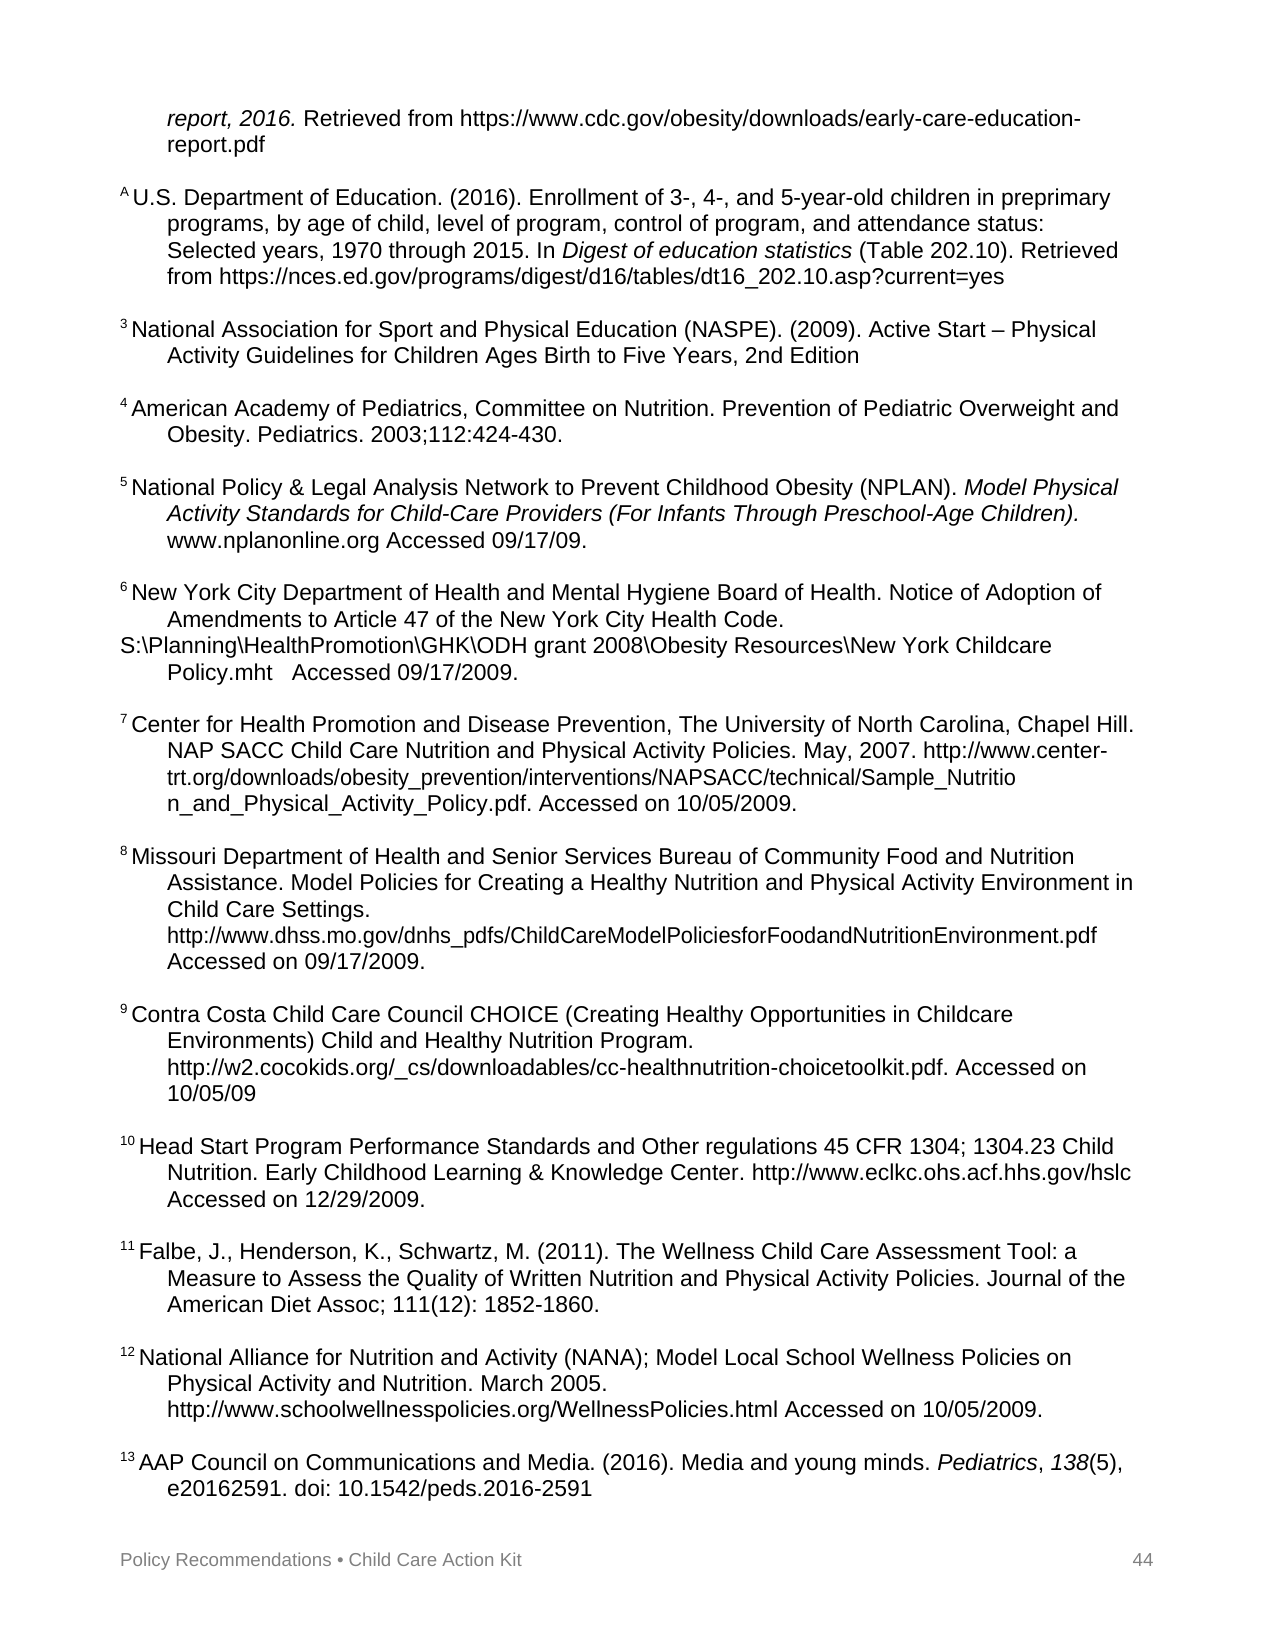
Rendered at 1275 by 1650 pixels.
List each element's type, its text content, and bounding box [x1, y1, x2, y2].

text 10 Head Start Program Performance Standards and Other regulations 45 CFR 1304; 1304.23 Child Nutrition. Early Childhood Learning & Knowledge Center. http://www.eclkc.ohs.acf.hhs.gov/hslc Accessed on 12/29/2009. [120, 1133, 1147, 1212]
text S:\Planning\HealthPromotion\GHK\ODH grant 2008\Obesity Resources\New York Childcare Policy.mht Accessed 09/17/2009. [120, 632, 1155, 685]
text 7 Center for Health Promotion and Disease Prevention, The University of North Carolina, Chapel Hill. NAP SACC Child Care Nutrition and Physical Activity Policies. May, 2007. http://www.center- trt.org/downloads/obesity_prevention/interventions/NAPSACC/technical/Sample_Nutritio n_and_Physical_Activity_Policy.pdf. Accessed on 10/05/2009. [120, 711, 1155, 817]
text 12 National Alliance for Nutrition and Activity (NANA); Model Local School Wellness Policies on Physical Activity and Nutrition. March 2005. http://www.schoolwellnesspolicies.org/WellnessPolicies.html Accessed on 10/05/2009. [120, 1344, 1155, 1423]
text 4 American Academy of Pediatrics, Committee on Nutrition. Prevention of Pediatric Overweight and Obesity. Pediatrics. 2003;112:424-430. [120, 395, 1155, 448]
text 8 Missouri Department of Health and Senior Services Bureau of Community Food and Nutrition Assistance. Model Policies for Creating a Healthy Nutrition and Physical Activity Environment in Child Care Settings. http://www.dhss.mo.gov/dnhs_pdfs/ChildCareModelPoliciesforFoodandNutritionEnvironment.pdf Accessed on 09/17/2009. [120, 843, 1155, 975]
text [120, 105, 1137, 158]
text 5 National Policy & Legal Analysis Network to Prevent Childhood Obesity (NPLAN). Model Physical Activity Standards for Child-Care Providers (For Infants Through Preschool-Age Children). www.nplanonline.org Accessed 09/17/09. [120, 474, 1137, 553]
text A U.S. Department of Education. (2016). Enrollment of 3-, 4-, and 5-year-old children in preprimary programs, by age of child, level of program, control of program, and attendance status: Selected years, 1970 through 2015. In Digest of education statistics (Table 202.10). Retrieved from https://nces.ed.gov/programs/digest/d16/tables/dt16_202.10.asp?current=yes [120, 184, 1137, 289]
text 11 Falbe, J., Henderson, K., Schwartz, M. (2011). The Wellness Child Care Assessment Tool: a Measure to Assess the Quality of Written Nutrition and Physical Activity Policies. Journal of the American Diet Assoc; 111(12): 1852-1860. [120, 1238, 1147, 1317]
text 3 National Association for Sport and Physical Education (NASPE). (2009). Active Start – Physical Activity Guidelines for Children Ages Birth to Five Years, 2nd Edition [120, 316, 1133, 368]
text 13 AAP Council on Communications and Media. (2016). Media and young minds. Pediatrics, 138(5), e20162591. doi: 10.1542/peds.2016-2591 [120, 1449, 1137, 1502]
text 9 Contra Costa Child Care Council CHOICE (Creating Healthy Opportunities in Childcare Environments) Child and Healthy Nutrition Program. http://w2.cocokids.org/_cs/downloadables/cc-healthnutrition-choicetoolkit.pdf. Accessed on 10/05/09 [120, 1001, 1133, 1106]
text 6 New York City Department of Health and Mental Hygiene Board of Health. Notice of Adoption of Amendments to Article 47 of the New York City Health Code. [120, 579, 1155, 632]
